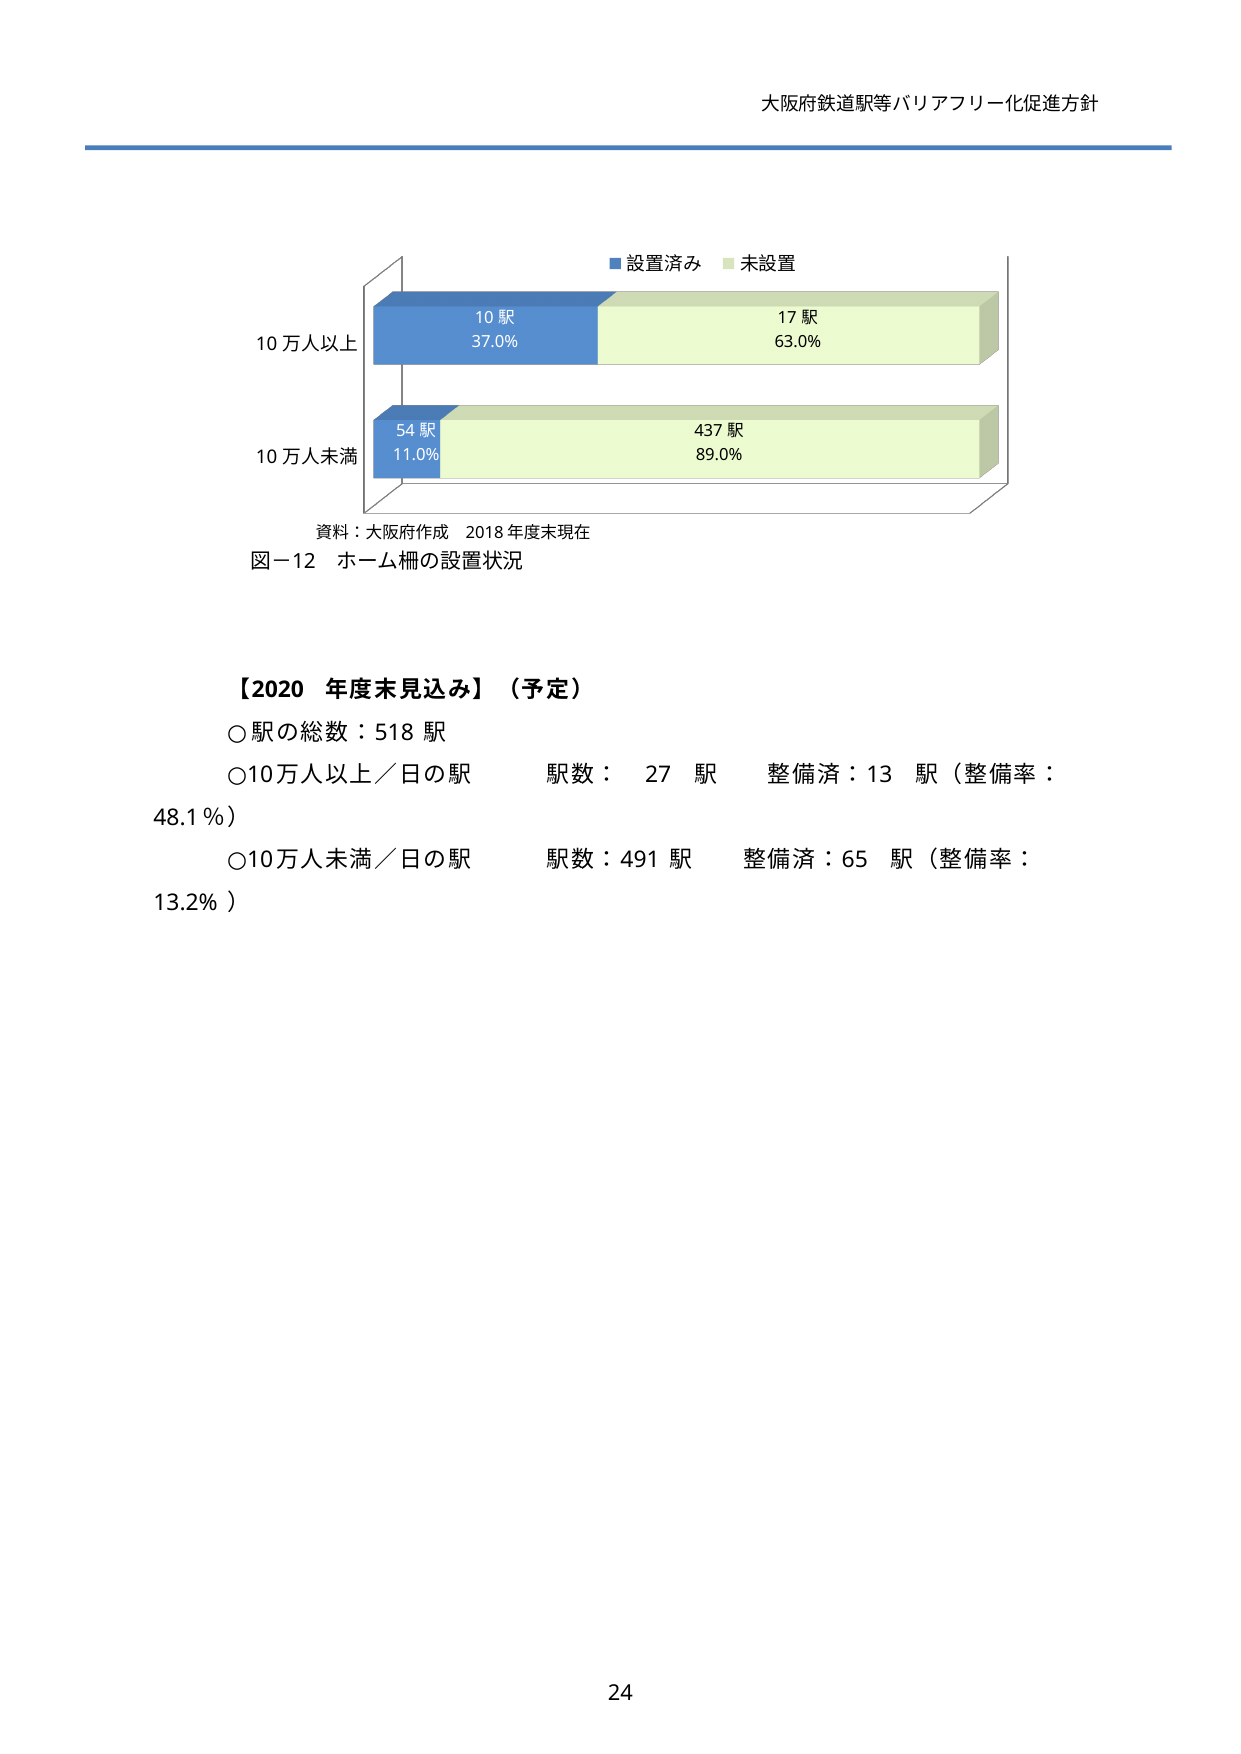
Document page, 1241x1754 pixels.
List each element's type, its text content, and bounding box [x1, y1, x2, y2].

text ○10万人未満／日の駅 駅数：491駅 整備済：65駅（整備率：13.2%） [153, 836, 1087, 921]
text ○10万人以上／日の駅 駅数： 27駅 整備済：13駅（整備率：48.1％） [153, 751, 1087, 836]
text 【2020年度末見込み】（予定） [153, 666, 1087, 709]
text ○駅の総数：518駅 [153, 709, 1087, 751]
